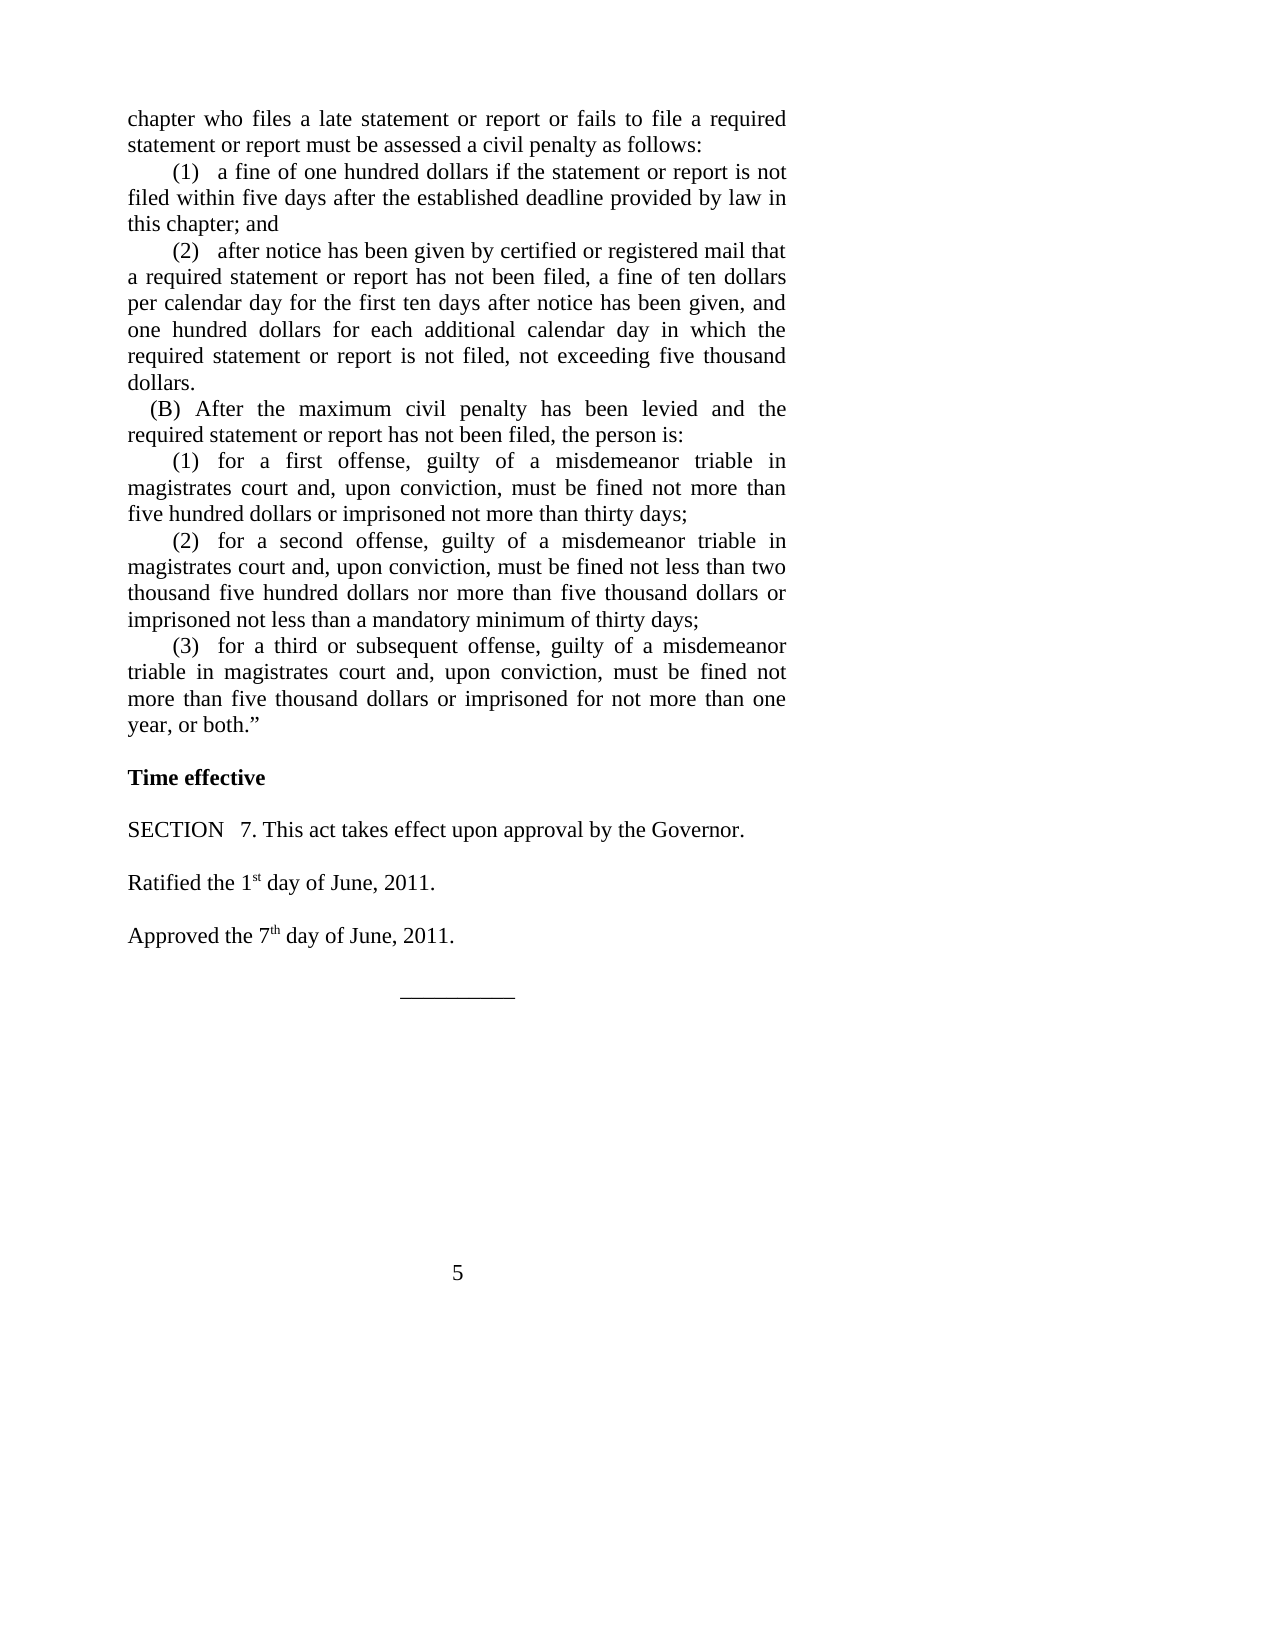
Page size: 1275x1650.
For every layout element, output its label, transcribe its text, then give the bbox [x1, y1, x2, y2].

text (1) a fine of one hundred dollars if the statement or report is not filed within five days after the established deadline provided by law in this chapter; and [127, 158, 787, 237]
text (2) after notice has been given by certified or registered mail that a required statement or report has not been filed, a fine of ten dollars per calendar day for the first ten days after notice has been given, and one hundred dollars for each additional calendar day in which the required statement or report is not filed, not exceeding five thousand dollars. [127, 237, 787, 395]
text SECTION 7. This act takes effect upon approval by the Governor. [127, 817, 787, 843]
text (3) for a third or subsequent offense, guilty of a misdemeanor triable in magistrates court and, upon conviction, must be fined not more than five thousand dollars or imprisoned for not more than one year, or both.” [127, 632, 787, 737]
text (1) for a first offense, guilty of a misdemeanor triable in magistrates court and, upon conviction, must be fined not more than five hundred dollars or imprisoned not more than thirty days; [127, 448, 787, 527]
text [127, 105, 787, 158]
text (B) After the maximum civil penalty has been levied and the required statement or report has not been filed, the person is: [127, 395, 787, 448]
text Approved the 7th day of June, 2011. [127, 922, 787, 948]
text Ratified the 1st day of June, 2011. [127, 869, 787, 896]
text (2) for a second offense, guilty of a misdemeanor triable in magistrates court and, upon conviction, must be fined not less than two thousand five hundred dollars nor more than five thousand dollars or imprisoned not less than a mandatory minimum of thirty days; [127, 527, 787, 632]
text Time effective [127, 764, 787, 790]
text __________ [127, 975, 787, 1001]
